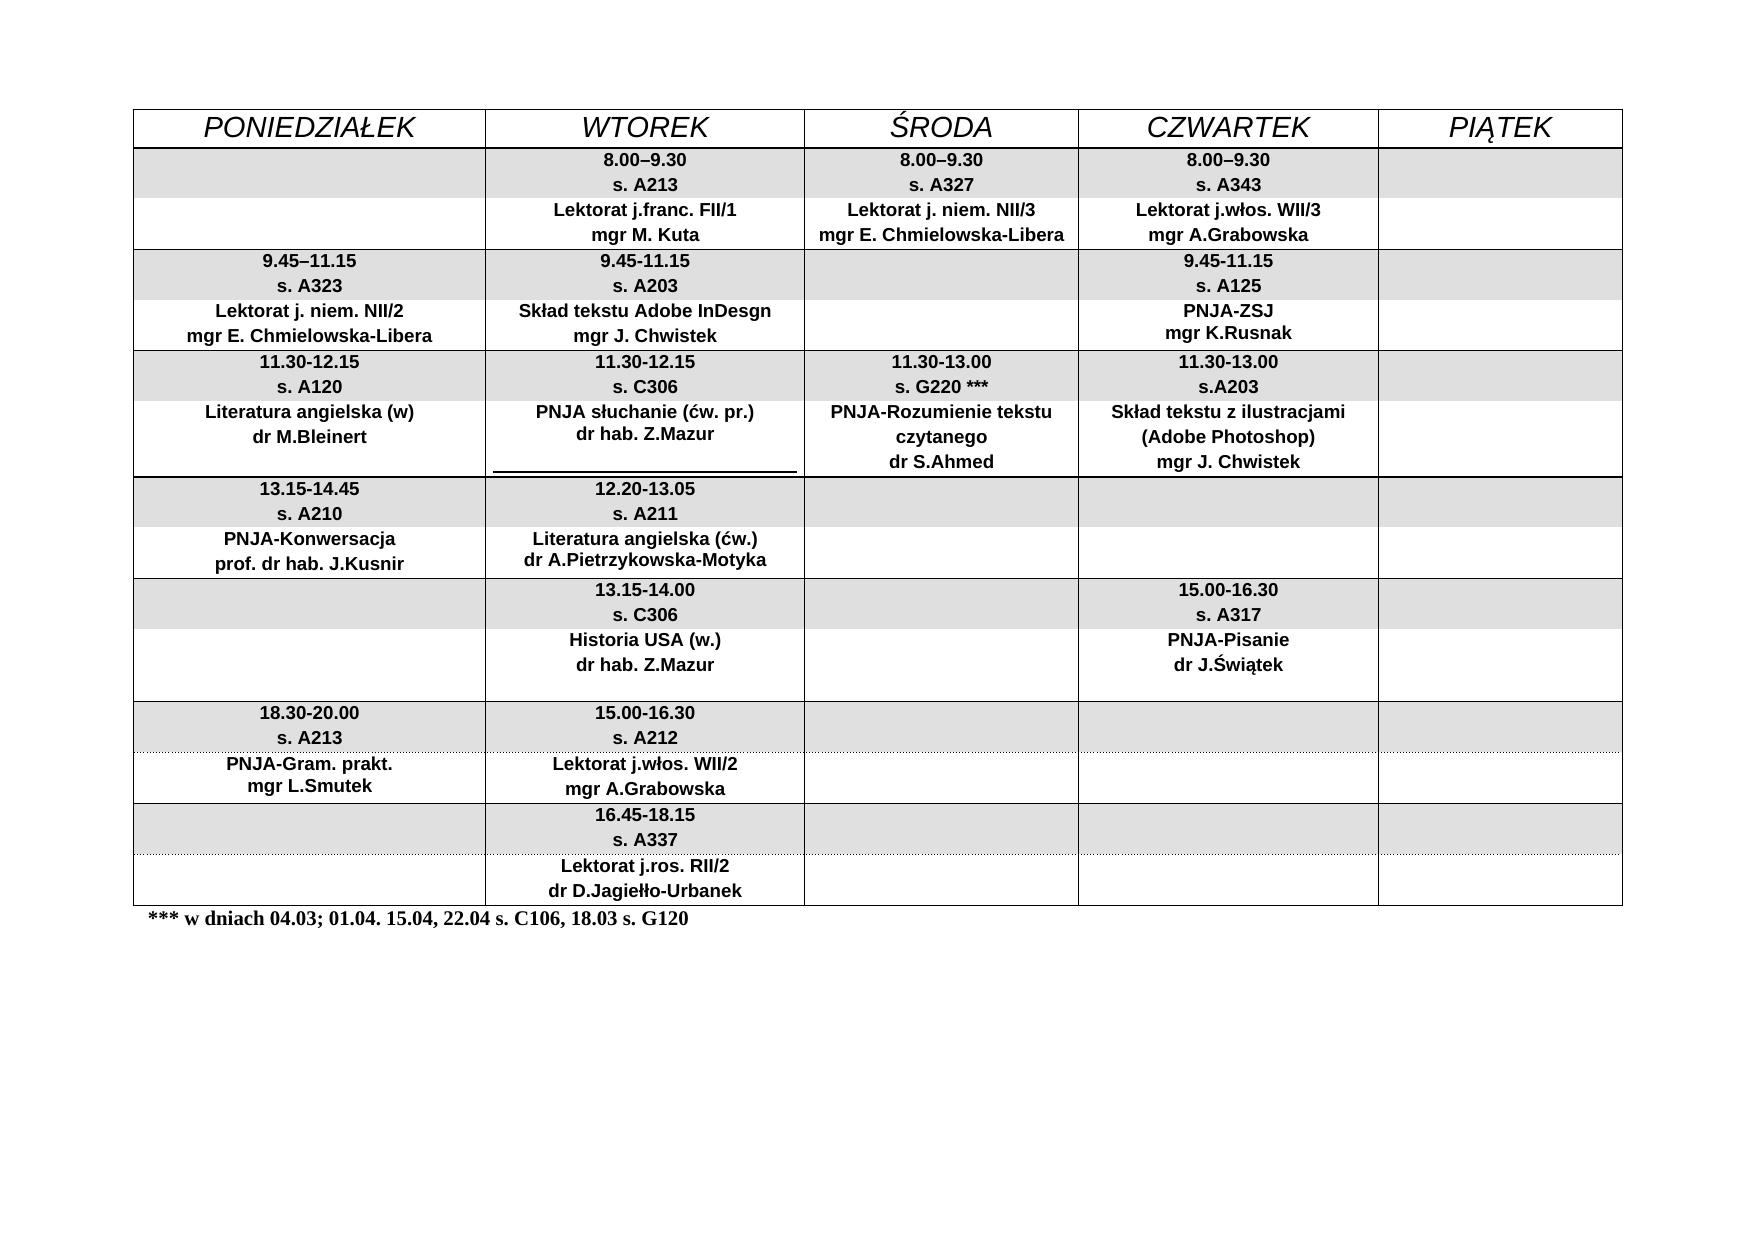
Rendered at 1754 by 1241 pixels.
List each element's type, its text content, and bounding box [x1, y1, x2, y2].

table_header PIĄTEK [1379, 110, 1622, 147]
table_cell 8.00–9.30 s. A343 [1079, 149, 1378, 198]
table_cell 8.00–9.30 s. A327 [805, 149, 1078, 198]
table_cell [1079, 752, 1378, 803]
table_cell [1079, 702, 1378, 752]
table_cell 18.30-20.00 s. A213 [134, 702, 485, 752]
table_cell [134, 804, 485, 854]
table_cell [1379, 401, 1622, 476]
table_cell 13.15-14.45 s. A210 [134, 478, 485, 527]
table_header WTOREK [486, 110, 804, 147]
table_cell [805, 854, 1078, 905]
table_cell [805, 702, 1078, 752]
text *** w dniach 04.03; 01.04. 15.04, 22.04 s. C106, 18.03 s. G120 [148, 906, 1606, 930]
table_cell Lektorat j. niem. NII/3 mgr E. Chmielowska-Libera [805, 199, 1078, 248]
table_cell [1379, 629, 1622, 701]
table_cell [1379, 199, 1622, 248]
table_cell [805, 250, 1078, 300]
table_cell [1079, 528, 1378, 577]
table_cell 15.00-16.30 s. A212 [486, 702, 804, 752]
table_cell 11.30-12.15 s. A120 [134, 351, 485, 401]
table_cell [1379, 702, 1622, 752]
table_cell 11.30-13.00 s.A203 [1079, 351, 1378, 401]
table_cell Lektorat j.ros. RII/2 dr D.Jagiełło-Urbanek [486, 854, 804, 905]
table_cell Lektorat j.franc. FII/1 mgr M. Kuta [486, 199, 804, 248]
table_cell [134, 149, 485, 198]
table_cell [134, 854, 485, 905]
table_cell Lektorat j.włos. WII/3 mgr A.Grabowska [1079, 199, 1378, 248]
table_cell [805, 478, 1078, 527]
table_cell [1079, 804, 1378, 854]
table_cell [1379, 854, 1622, 905]
table_cell 9.45–11.15 s. A323 [134, 250, 485, 300]
table_cell [1379, 752, 1622, 803]
table_cell PNJA słuchanie (ćw. pr.) dr hab. Z.Mazur [486, 401, 804, 476]
table_cell 11.30-13.00 s. G220 *** [805, 351, 1078, 401]
table_cell [1379, 300, 1622, 350]
table_cell 11.30-12.15 s. C306 [486, 351, 804, 401]
table_header CZWARTEK [1079, 110, 1378, 147]
table_cell Literatura angielska (ćw.) dr A.Pietrzykowska-Motyka [486, 528, 804, 577]
table_cell [1379, 351, 1622, 401]
table_cell [1379, 149, 1622, 198]
table_cell [1379, 478, 1622, 527]
table_cell [1379, 579, 1622, 629]
table_cell 9.45-11.15 s. A125 [1079, 250, 1378, 300]
table_cell Skład tekstu z ilustracjami (Adobe Photoshop) mgr J. Chwistek [1079, 401, 1378, 476]
table_cell [1379, 804, 1622, 854]
table_cell [1379, 250, 1622, 300]
table_cell PNJA-Konwersacja prof. dr hab. J.Kusnir [134, 528, 485, 577]
table_cell 12.20-13.05 s. A211 [486, 478, 804, 527]
table_cell [805, 579, 1078, 629]
table_cell 13.15-14.00 s. C306 [486, 579, 804, 629]
table_cell 15.00-16.30 s. A317 [1079, 579, 1378, 629]
table_cell [805, 528, 1078, 577]
table_cell PNJA-Pisanie dr J.Świątek [1079, 629, 1378, 701]
table_cell 8.00–9.30 s. A213 [486, 149, 804, 198]
table_cell [1079, 478, 1378, 527]
table_cell [1379, 528, 1622, 577]
table_cell [134, 629, 485, 701]
table_cell Lektorat j. niem. NII/2 mgr E. Chmielowska-Libera [134, 300, 485, 350]
table_cell PNJA-Gram. prakt. mgr L.Smutek [134, 752, 485, 803]
table_cell [805, 752, 1078, 803]
table_cell 9.45-11.15 s. A203 [486, 250, 804, 300]
table_cell Historia USA (w.) dr hab. Z.Mazur [486, 629, 804, 701]
table_cell [805, 804, 1078, 854]
table_cell Skład tekstu Adobe InDesgn mgr J. Chwistek [486, 300, 804, 350]
table_cell 16.45-18.15 s. A337 [486, 804, 804, 854]
table_header ŚRODA [805, 110, 1078, 147]
table_cell Lektorat j.włos. WII/2 mgr A.Grabowska [486, 752, 804, 803]
table_cell PNJA-Rozumienie tekstu czytanego dr S.Ahmed [805, 401, 1078, 476]
table_cell [1079, 854, 1378, 905]
table_cell PNJA-ZSJ mgr K.Rusnak [1079, 300, 1378, 350]
table_cell [805, 629, 1078, 701]
table_cell [805, 300, 1078, 350]
table_cell [134, 199, 485, 248]
table_cell Literatura angielska (w) dr M.Bleinert [134, 401, 485, 476]
table_header PONIEDZIAŁEK [134, 110, 485, 147]
table_cell [134, 579, 485, 629]
